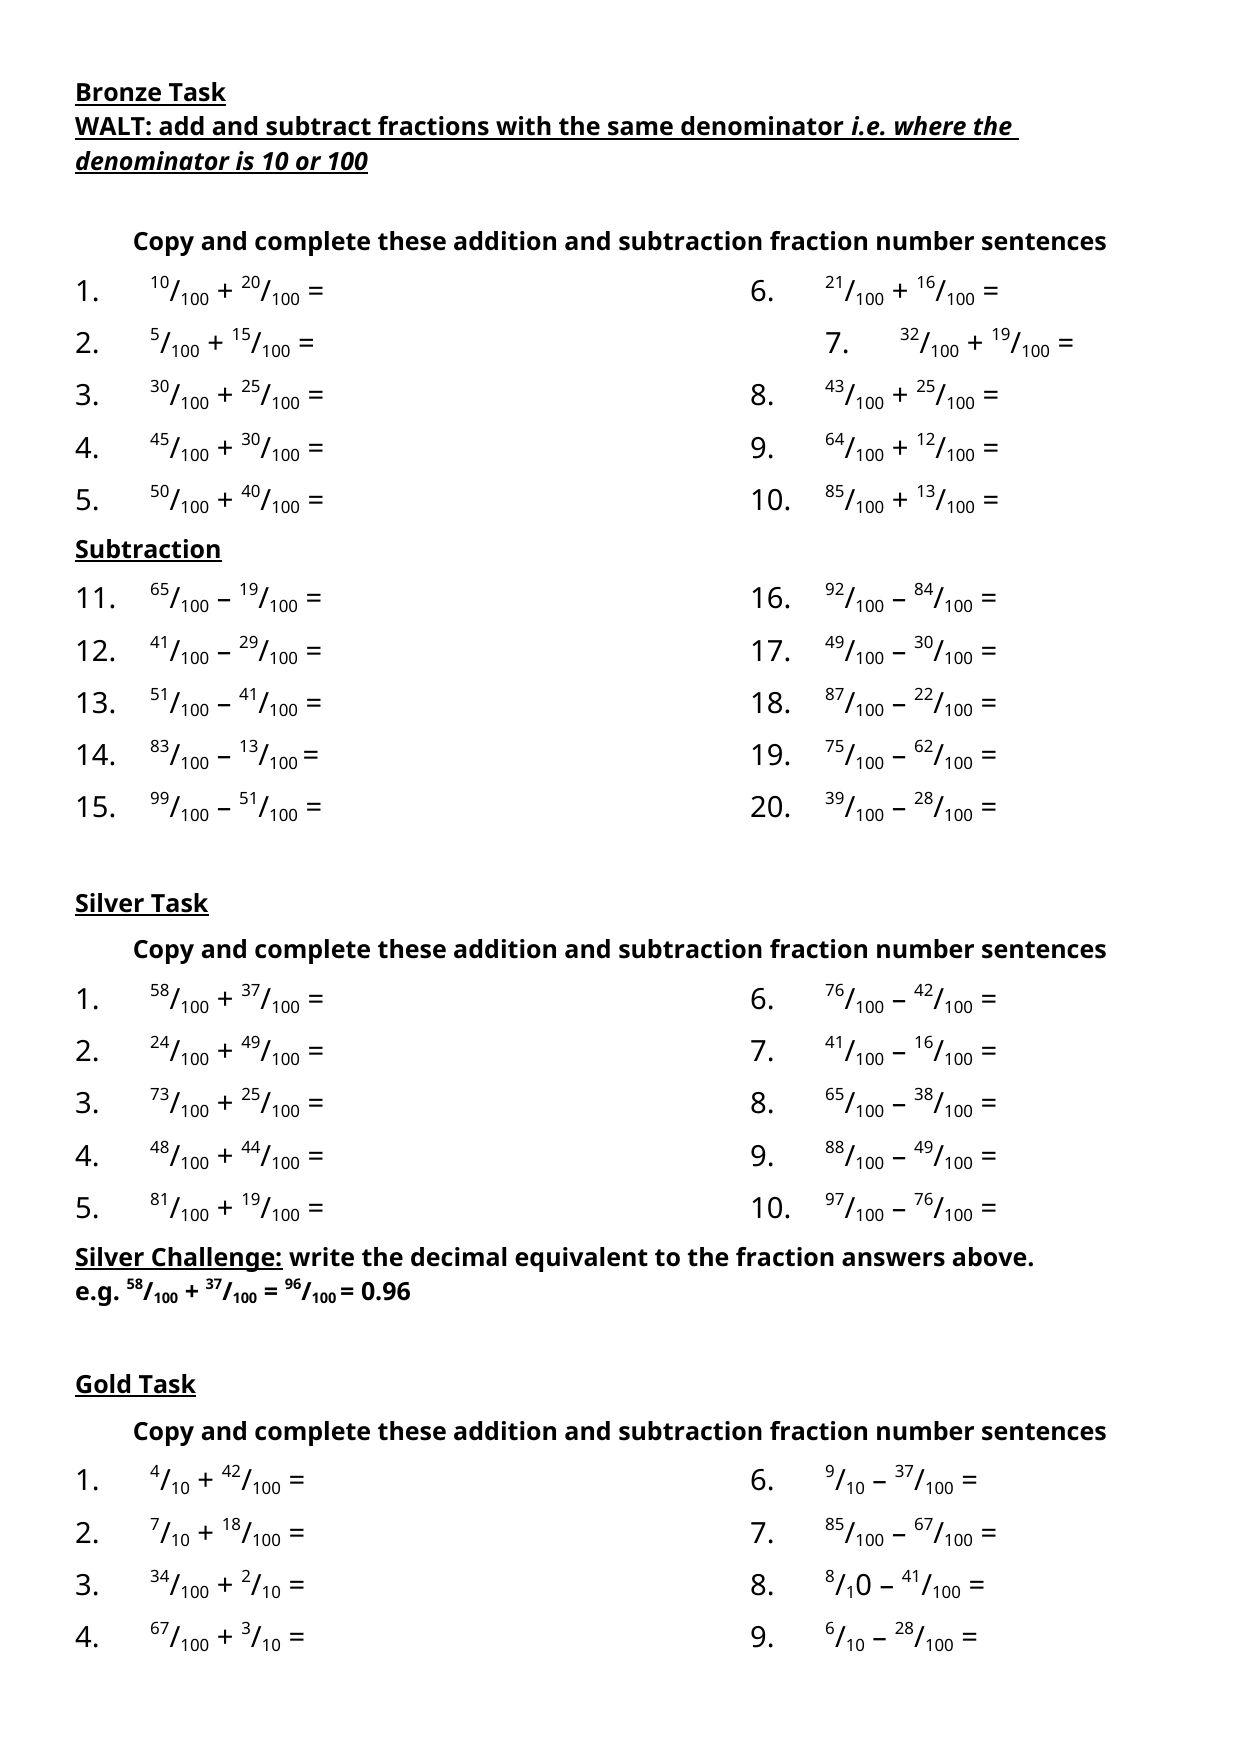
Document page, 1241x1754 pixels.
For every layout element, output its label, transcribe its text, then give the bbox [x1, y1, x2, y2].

text Silver Task [75, 885, 1165, 919]
text Copy and complete these addition and subtraction fraction number sentences [75, 1413, 1165, 1447]
text 1. 58/100 + 37/100 = 6. 76/100 – 42/100 = [75, 978, 1165, 1018]
text Subtraction [75, 531, 1165, 565]
text 5. 50/100 + 40/100 = 10. 85/100 + 13/100 = [75, 479, 1165, 519]
text 2. 5/100 + 15/100 = 7. 32/100 + 19/100 = [75, 322, 1165, 362]
text WALT: add and subtract fractions with the same denominator i.e. where the denominator is 10 or 100 [75, 109, 1165, 177]
text 1. 4/10 + 42/100 = 6. 9/10 – 37/100 = [75, 1460, 1165, 1499]
text 4. 67/100 + 3/10 = 9. 6/10 – 28/100 = [75, 1616, 1165, 1656]
text 14. 83/100 – 13/100 = 19. 75/100 – 62/100 = [75, 734, 1165, 774]
text 4. 48/100 + 44/100 = 9. 88/100 – 49/100 = [75, 1135, 1165, 1175]
text 2. 24/100 + 49/100 = 7. 41/100 – 16/100 = [75, 1031, 1165, 1070]
text Gold Task [75, 1367, 1165, 1401]
text 2. 7/10 + 18/100 = 7. 85/100 – 67/100 = [75, 1512, 1165, 1552]
text 13. 51/100 – 41/100 = 18. 87/100 – 22/100 = [75, 682, 1165, 722]
text Silver Challenge: write the decimal equivalent to the fraction answers above. e.g. 58/100 + 37/100 = 96/100 = 0.96 [75, 1239, 1165, 1307]
text 11. 65/100 – 19/100 = 16. 92/100 – 84/100 = [75, 578, 1165, 617]
text 4. 45/100 + 30/100 = 9. 64/100 + 12/100 = [75, 427, 1165, 467]
text 15. 99/100 – 51/100 = 20. 39/100 – 28/100 = [75, 787, 1165, 826]
text 5. 81/100 + 19/100 = 10. 97/100 – 76/100 = [75, 1187, 1165, 1227]
text Copy and complete these addition and subtraction fraction number sentences [75, 932, 1165, 966]
text 12. 41/100 – 29/100 = 17. 49/100 – 30/100 = [75, 630, 1165, 670]
text Bronze Task [75, 75, 1165, 109]
text 3. 30/100 + 25/100 = 8. 43/100 + 25/100 = [75, 375, 1165, 414]
text Copy and complete these addition and subtraction fraction number sentences [75, 224, 1165, 258]
text 3. 73/100 + 25/100 = 8. 65/100 – 38/100 = [75, 1083, 1165, 1122]
text 3. 34/100 + 2/10 = 8. 8/10 – 41/100 = [75, 1564, 1165, 1604]
text 1. 10/100 + 20/100 = 6. 21/100 + 16/100 = [75, 270, 1165, 310]
